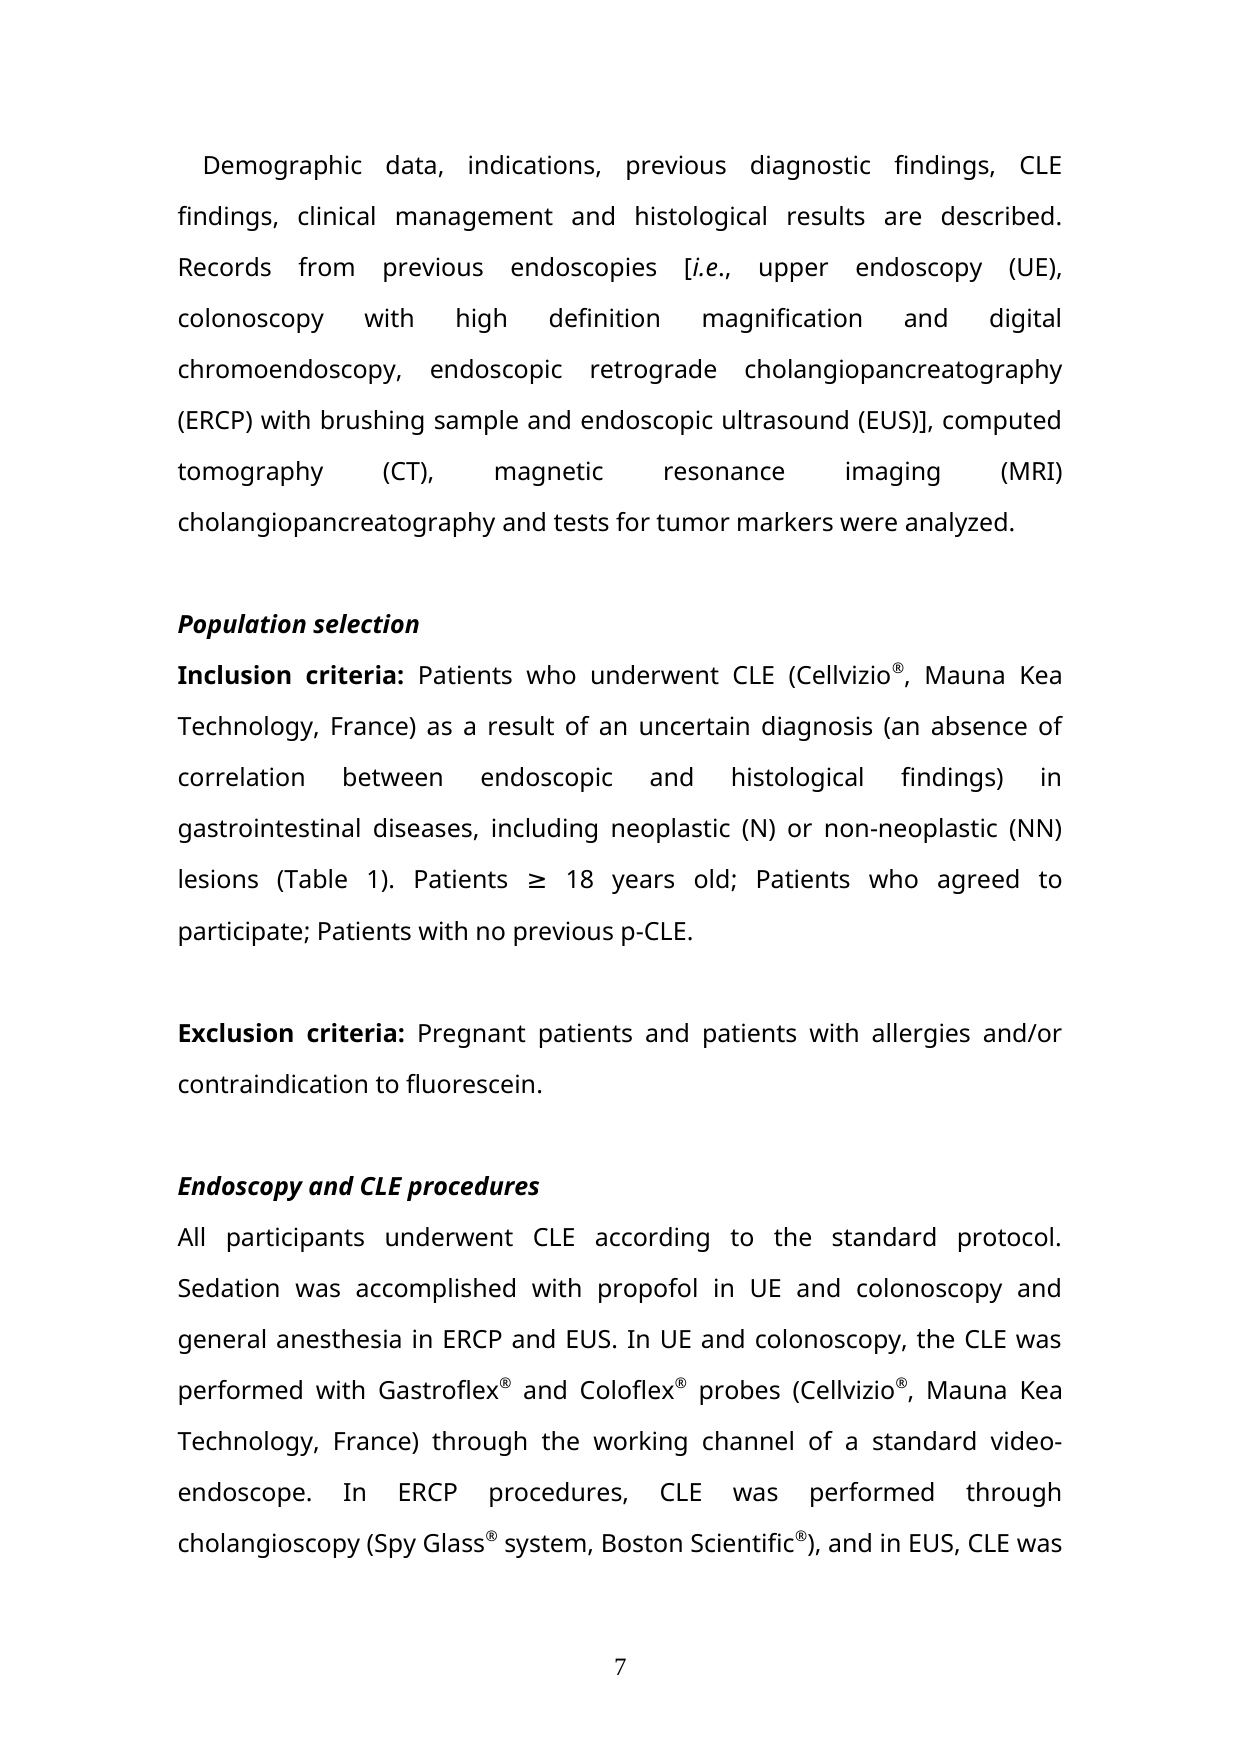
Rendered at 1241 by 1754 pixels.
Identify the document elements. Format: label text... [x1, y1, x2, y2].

text Endoscopy and CLE procedures [177, 1168, 1063, 1202]
text Demographic data, indications, previous diagnostic findings, CLE findings, clinical management and histological results are described. Records from previous endoscopies [i.e., upper endoscopy (UE), colonoscopy with high definition magnification and digital chromoendoscopy, endoscopic retrograde cholangiopancreatography (ERCP) with brushing sample and endoscopic ultrasound (EUS)], computed tomography (CT), magnetic resonance imaging (MRI) cholangiopancreatography and tests for tumor markers were analyzed. [177, 148, 1063, 539]
list Population selection [177, 607, 1063, 641]
text Inclusion criteria: Patients who underwent CLE (Cellvizio®, Mauna Kea Technology, France) as a result of an uncertain diagnosis (an absence of correlation between endoscopic and histological findings) in gastrointestinal diseases, including neoplastic (N) or non-neoplastic (NN) lesions (Table 1). Patients ≥ 18 years old; Patients who agreed to participate; Patients with no previous p-CLE. [177, 658, 1063, 947]
text Exclusion criteria: Pregnant patients and patients with allergies and/or contraindication to fluorescein. [177, 1015, 1063, 1100]
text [177, 1219, 1063, 1560]
